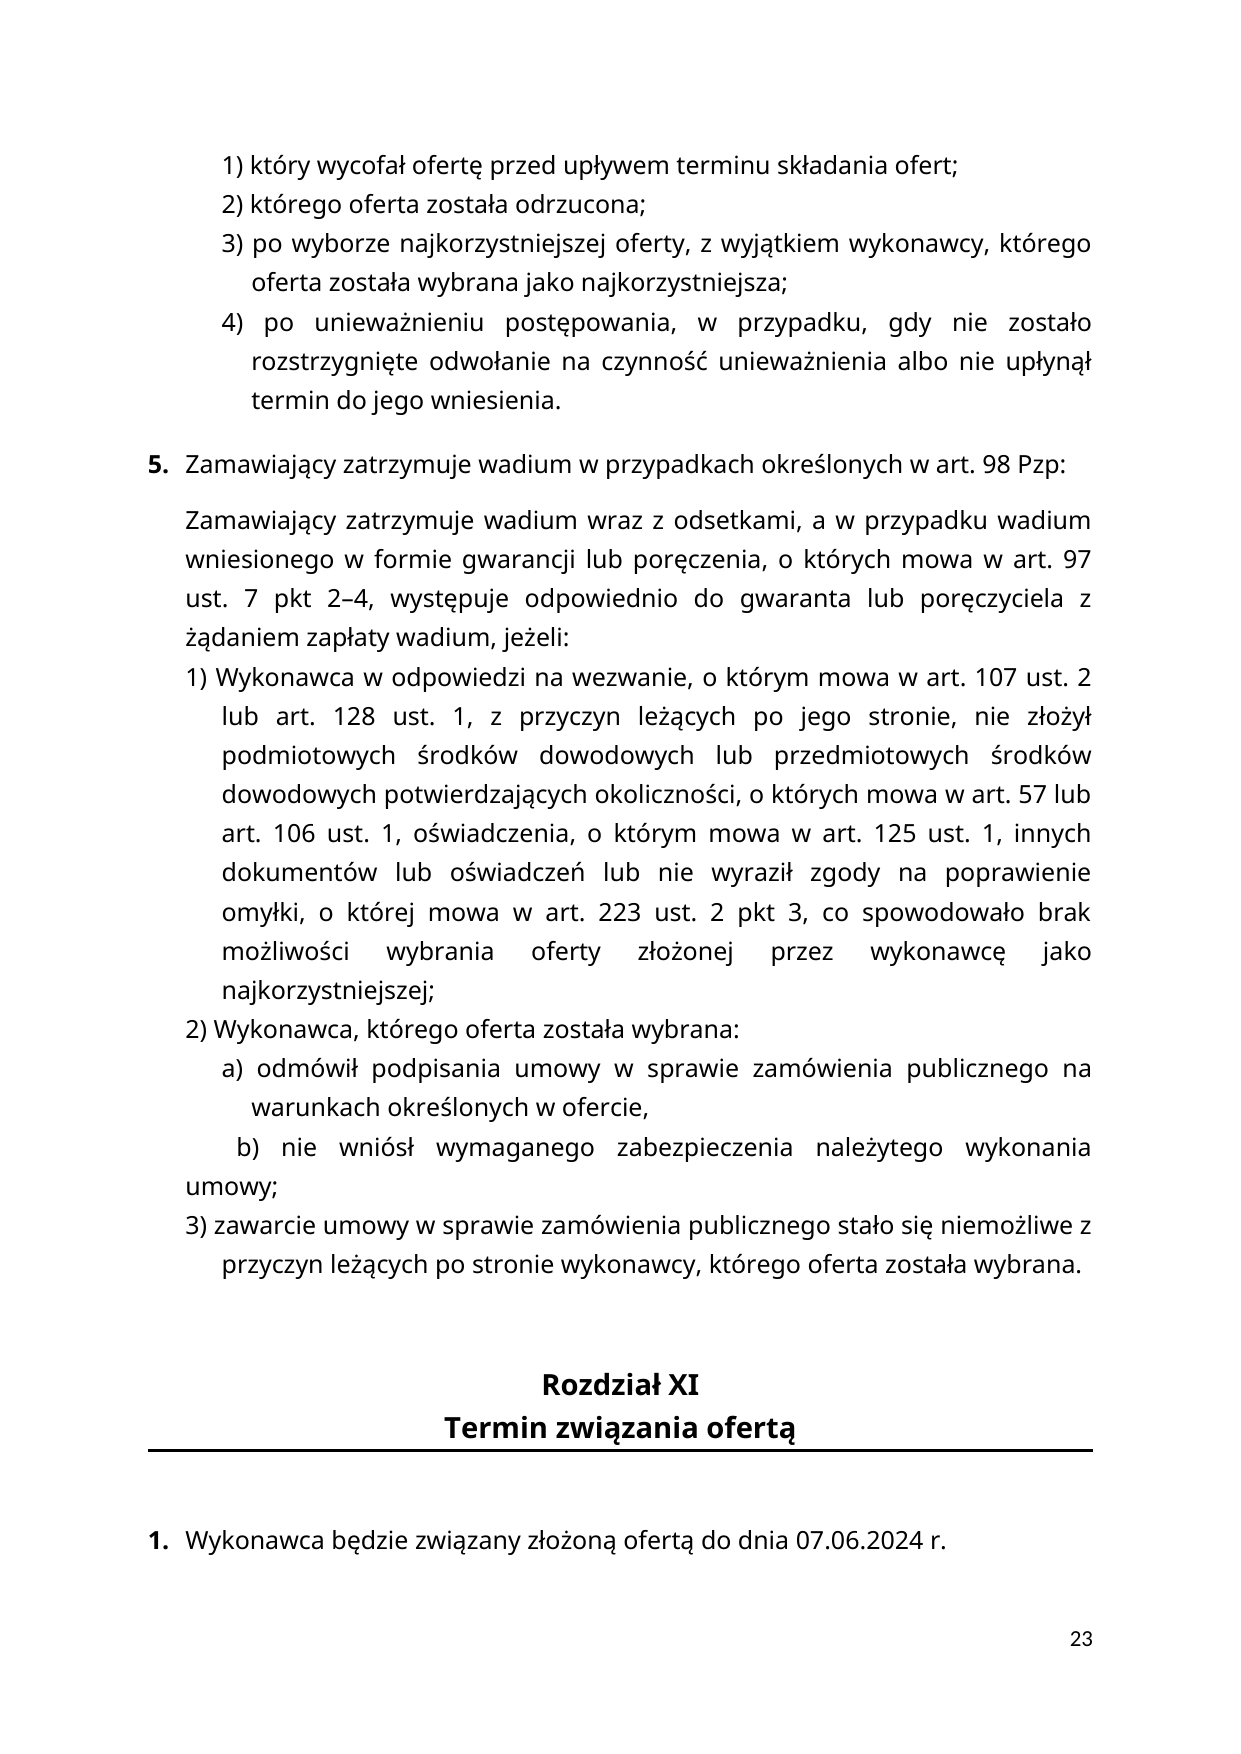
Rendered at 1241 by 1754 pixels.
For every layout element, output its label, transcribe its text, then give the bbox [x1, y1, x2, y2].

text 3) po wyborze najkorzystniejszej oferty, z wyjątkiem wykonawcy, którego oferta została wybrana jako najkorzystniejsza; [221, 226, 1093, 299]
list Wykonawca będzie związany złożoną ofertą do dnia 07.06.2024 r. [148, 1523, 1093, 1557]
text 4) po unieważnieniu postępowania, w przypadku, gdy nie zostało rozstrzygnięte odwołanie na czynność unieważnienia albo nie upłynął termin do jego wniesienia. [221, 304, 1093, 417]
text Rozdział XI [148, 1364, 1093, 1404]
text 3) zawarcie umowy w sprawie zamówienia publicznego stało się niemożliwe z przyczyn leżących po stronie wykonawcy, którego oferta została wybrana. [185, 1208, 1093, 1281]
text a) odmówił podpisania umowy w sprawie zamówienia publicznego na warunkach określonych w ofercie, [221, 1051, 1093, 1124]
text Termin związania ofertą [148, 1407, 1093, 1449]
text Zamawiający zatrzymuje wadium wraz z odsetkami, a w przypadku wadium wniesionego w formie gwarancji lub poręczenia, o których mowa w art. 97 ust. 7 pkt 2–4, występuje odpowiednio do gwaranta lub poręczyciela z żądaniem zapłaty wadium, jeżeli: [185, 503, 1093, 654]
text 2) którego oferta została odrzucona; [185, 187, 1093, 221]
text 1) Wykonawca w odpowiedzi na wezwanie, o którym mowa w art. 107 ust. 2 lub art. 128 ust. 1, z przyczyn leżących po jego stronie, nie złożył podmiotowych środków dowodowych lub przedmiotowych środków dowodowych potwierdzających okoliczności, o których mowa w art. 57 lub art. 106 ust. 1, oświadczenia, o którym mowa w art. 125 ust. 1, innych dokumentów lub oświadczeń lub nie wyraził zgody na poprawienie omyłki, o której mowa w art. 223 ust. 2 pkt 3, co spowodowało brak możliwości wybrania oferty złożonej przez wykonawcę jako najkorzystniejszej; [185, 659, 1093, 1007]
list Zamawiający zatrzymuje wadium w przypadkach określonych w art. 98 Pzp: [148, 447, 1093, 481]
text b) nie wniósł wymaganego zabezpieczenia należytego wykonania umowy; [185, 1129, 1093, 1202]
text 1) który wycofał ofertę przed upływem terminu składania ofert; [185, 148, 1093, 182]
text 2) Wykonawca, którego oferta została wybrana: [185, 1012, 1093, 1046]
